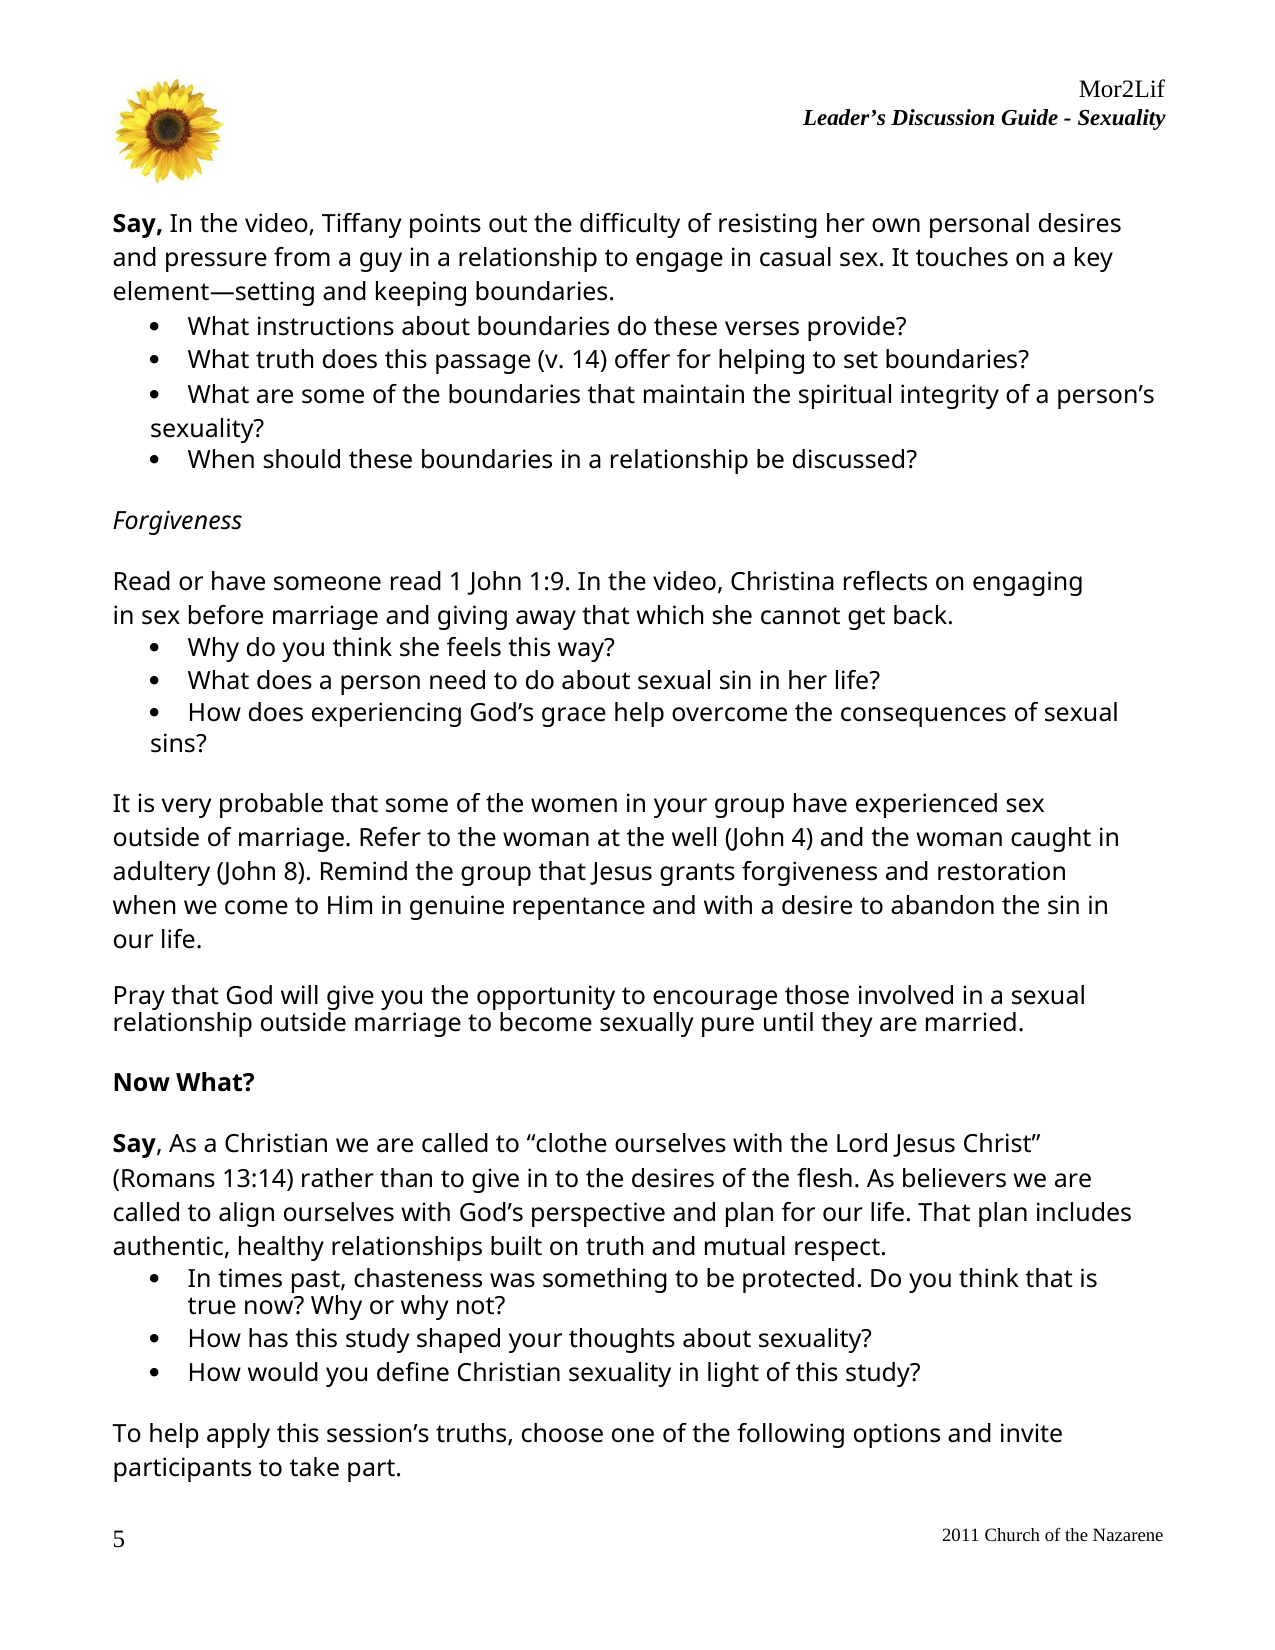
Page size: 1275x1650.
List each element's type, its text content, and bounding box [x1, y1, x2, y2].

text  What instructions about boundaries do these verses provide? [150, 308, 1177, 342]
text  How does experiencing God’s grace help overcome the consequences of sexual sins? [150, 697, 1177, 758]
picture [112, 75, 226, 188]
text  What are some of the boundaries that maintain the spiritual integrity of a person’s sexuality? [150, 376, 1177, 444]
text Pray that God will give you the opportunity to encourage those involved in a sexual relationship outside marriage to become sexually pure until they are married. [112, 983, 1152, 1037]
text Say, As a Christian we are called to “clothe ourselves with the Lord Jesus Christ” (Romans 13:14) rather than to give in to the desires of the flesh. As believers we are called to align ourselves with God’s perspective and plan for our life. That plan includes authentic, healthy relationships built on truth and mutual respect. [112, 1126, 1141, 1262]
text  In times past, chasteness was something to be protected. Do you think that is true now? Why or why not? [150, 1265, 1130, 1320]
text Now What? [112, 1065, 1177, 1099]
text  What truth does this passage (v. 14) offer for helping to set boundaries? [150, 342, 1177, 376]
text It is very probable that some of the women in your group have experienced sex outside of marriage. Refer to the woman at the well (John 4) and the woman caught in adultery (John 8). Remind the group that Jesus grants forgiveness and restoration when we come to Him in genuine repentance and with a desire to abandon the sin in our life. [112, 786, 1129, 956]
text  How has this study shaped your thoughts about sexuality? [150, 1320, 1177, 1354]
text  Why do you think she feels this way? [150, 632, 1177, 663]
text To help apply this session’s truths, choose one of the following options and invite participants to take part. [112, 1416, 1177, 1484]
text Read or have someone read 1 John 1:9. In the video, Christina reflects on engaging in sex before marriage and giving away that which she cannot get back. [112, 564, 1089, 632]
text  When should these boundaries in a relationship be discussed? [150, 444, 1177, 475]
text  How would you define Christian sexuality in light of this study? [150, 1354, 1177, 1388]
text  What does a person need to do about sexual sin in her life? [150, 663, 1177, 697]
text Forgiveness [112, 502, 1177, 536]
text Say, In the video, Tiffany points out the difficulty of resisting her own personal desires and pressure from a guy in a relationship to engage in casual sex. It touches on a key element—setting and keeping boundaries. [112, 206, 1158, 308]
